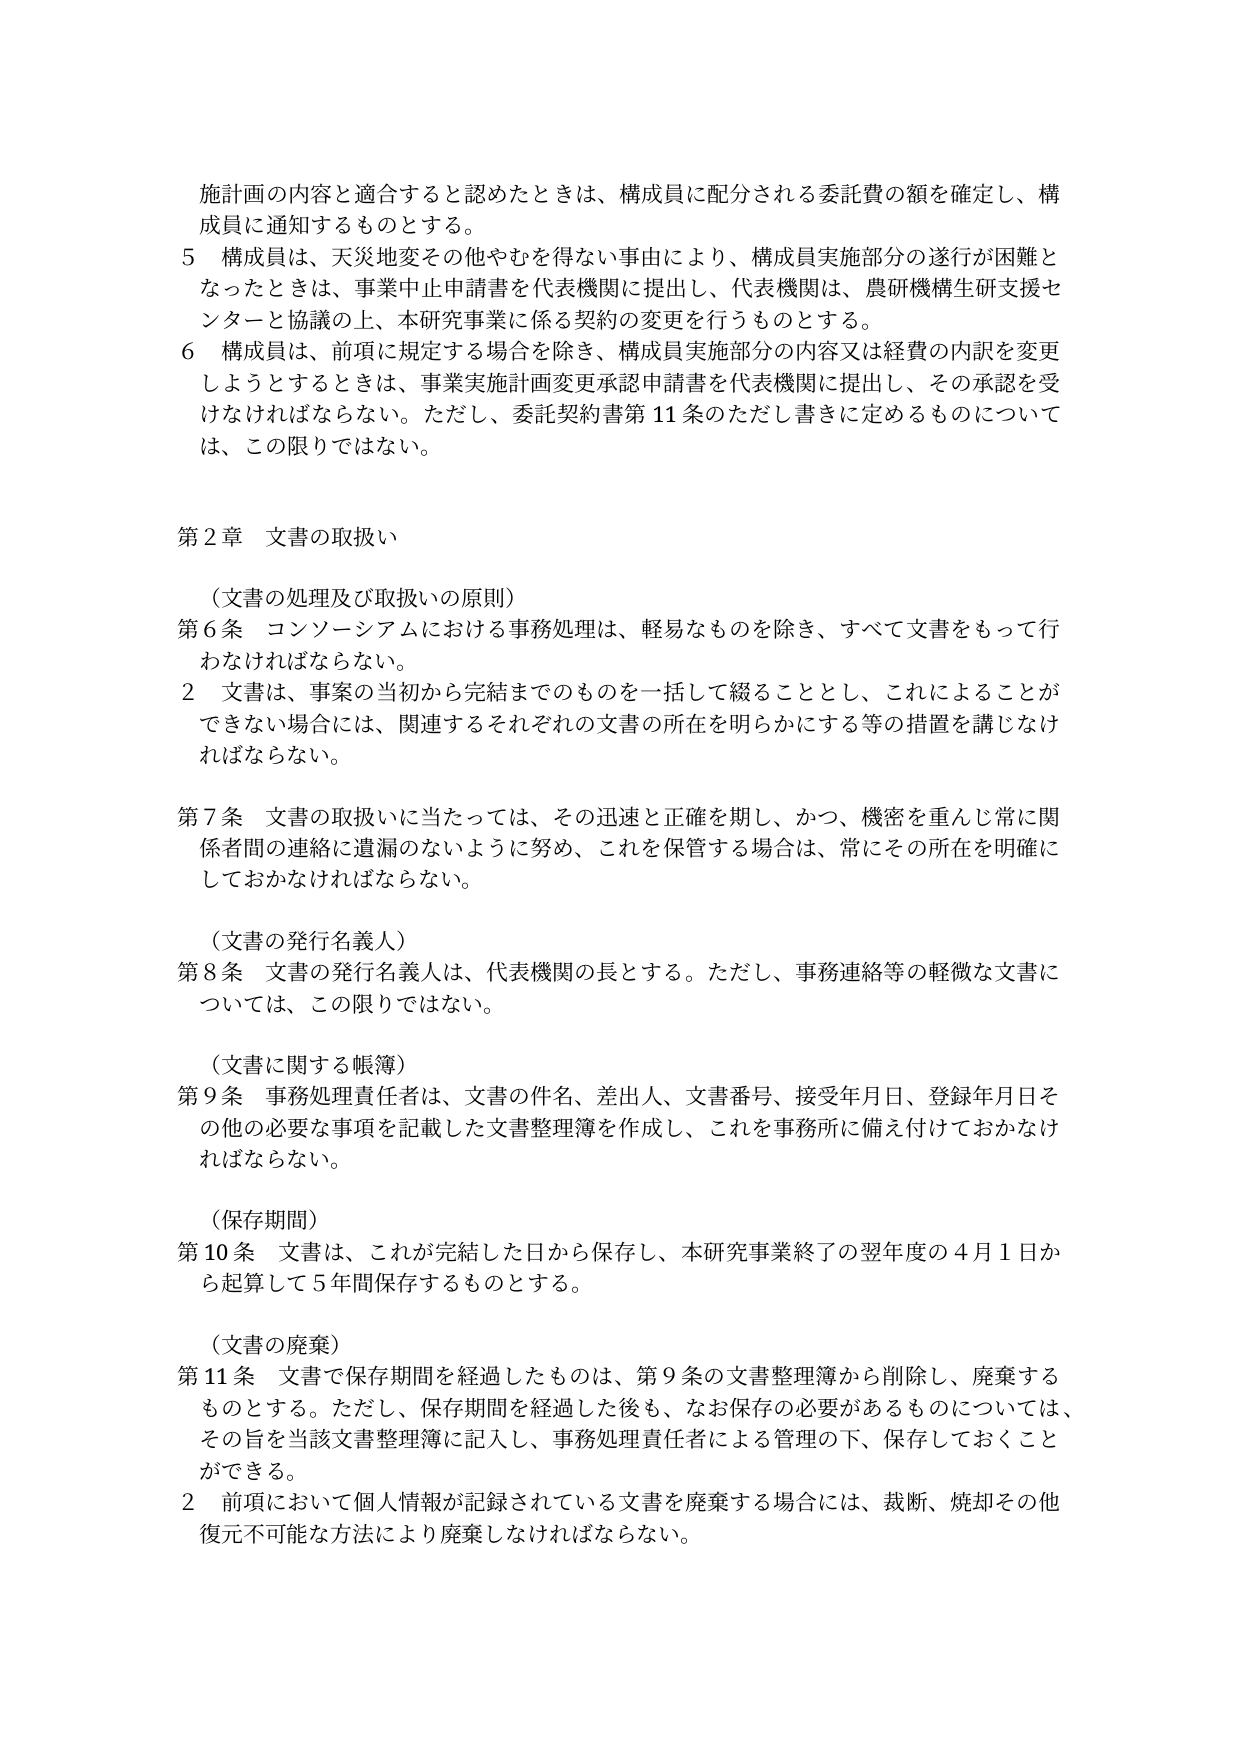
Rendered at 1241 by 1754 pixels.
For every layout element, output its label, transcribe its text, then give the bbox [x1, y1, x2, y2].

text （文書に関する帳簿） [177, 1048, 1063, 1079]
text ２ 文書は、事案の当初から完結までのものを一括して綴ることとし、これによることができない場合には、関連するそれぞれの文書の所在を明らかにする等の措置を講じなければならない。 [177, 676, 1063, 770]
text 第２章 文書の取扱い [177, 520, 1063, 551]
text （文書の廃棄） [177, 1328, 1063, 1359]
text （保存期間） [177, 1204, 1063, 1235]
text ６ 構成員は、前項に規定する場合を除き、構成員実施部分の内容又は経費の内訳を変更しようとするときは、事業実施計画変更承認申請書を代表機関に提出し、その承認を受けなければならない。ただし、委託契約書第11条のただし書きに定めるものについては、この限りではない。 [177, 334, 1063, 460]
text 第６条 コンソーシアムにおける事務処理は、軽易なものを除き、すべて文書をもって行わなければならない｡ [177, 613, 1063, 676]
text 第10条 文書は、これが完結した日から保存し、本研究事業終了の翌年度の４月１日から起算して５年間保存するものとする｡ [177, 1235, 1063, 1298]
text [177, 177, 1063, 240]
text （文書の発行名義人） [177, 924, 1063, 955]
text 第７条 文書の取扱いに当たっては、その迅速と正確を期し、かつ、機密を重んじ常に関係者間の連絡に遺漏のないように努め、これを保管する場合は、常にその所在を明確にしておかなければならない。 [177, 800, 1063, 894]
text ５ 構成員は、天災地変その他やむを得ない事由により、構成員実施部分の遂行が困難となったときは、事業中止申請書を代表機関に提出し、代表機関は、農研機構生研支援センターと協議の上、本研究事業に係る契約の変更を行うものとする。 [177, 240, 1063, 334]
text 第９条 事務処理責任者は、文書の件名、差出人、文書番号、接受年月日、登録年月日その他の必要な事項を記載した文書整理簿を作成し、これを事務所に備え付けておかなければならない。 [177, 1079, 1063, 1174]
text ２ 前項において個人情報が記録されている文書を廃棄する場合には、裁断、焼却その他復元不可能な方法により廃棄しなければならない。 [177, 1485, 1063, 1548]
text 第８条 文書の発行名義人は、代表機関の長とする。ただし、事務連絡等の軽微な文書については、この限りではない｡ [177, 955, 1063, 1018]
text 第11条 文書で保存期間を経過したものは、第９条の文書整理簿から削除し、廃棄するものとする。ただし、保存期間を経過した後も、なお保存の必要があるものについては、その旨を当該文書整理簿に記入し、事務処理責任者による管理の下、保存しておくことができる｡ [177, 1359, 1063, 1485]
text （文書の処理及び取扱いの原則） [177, 581, 1063, 613]
